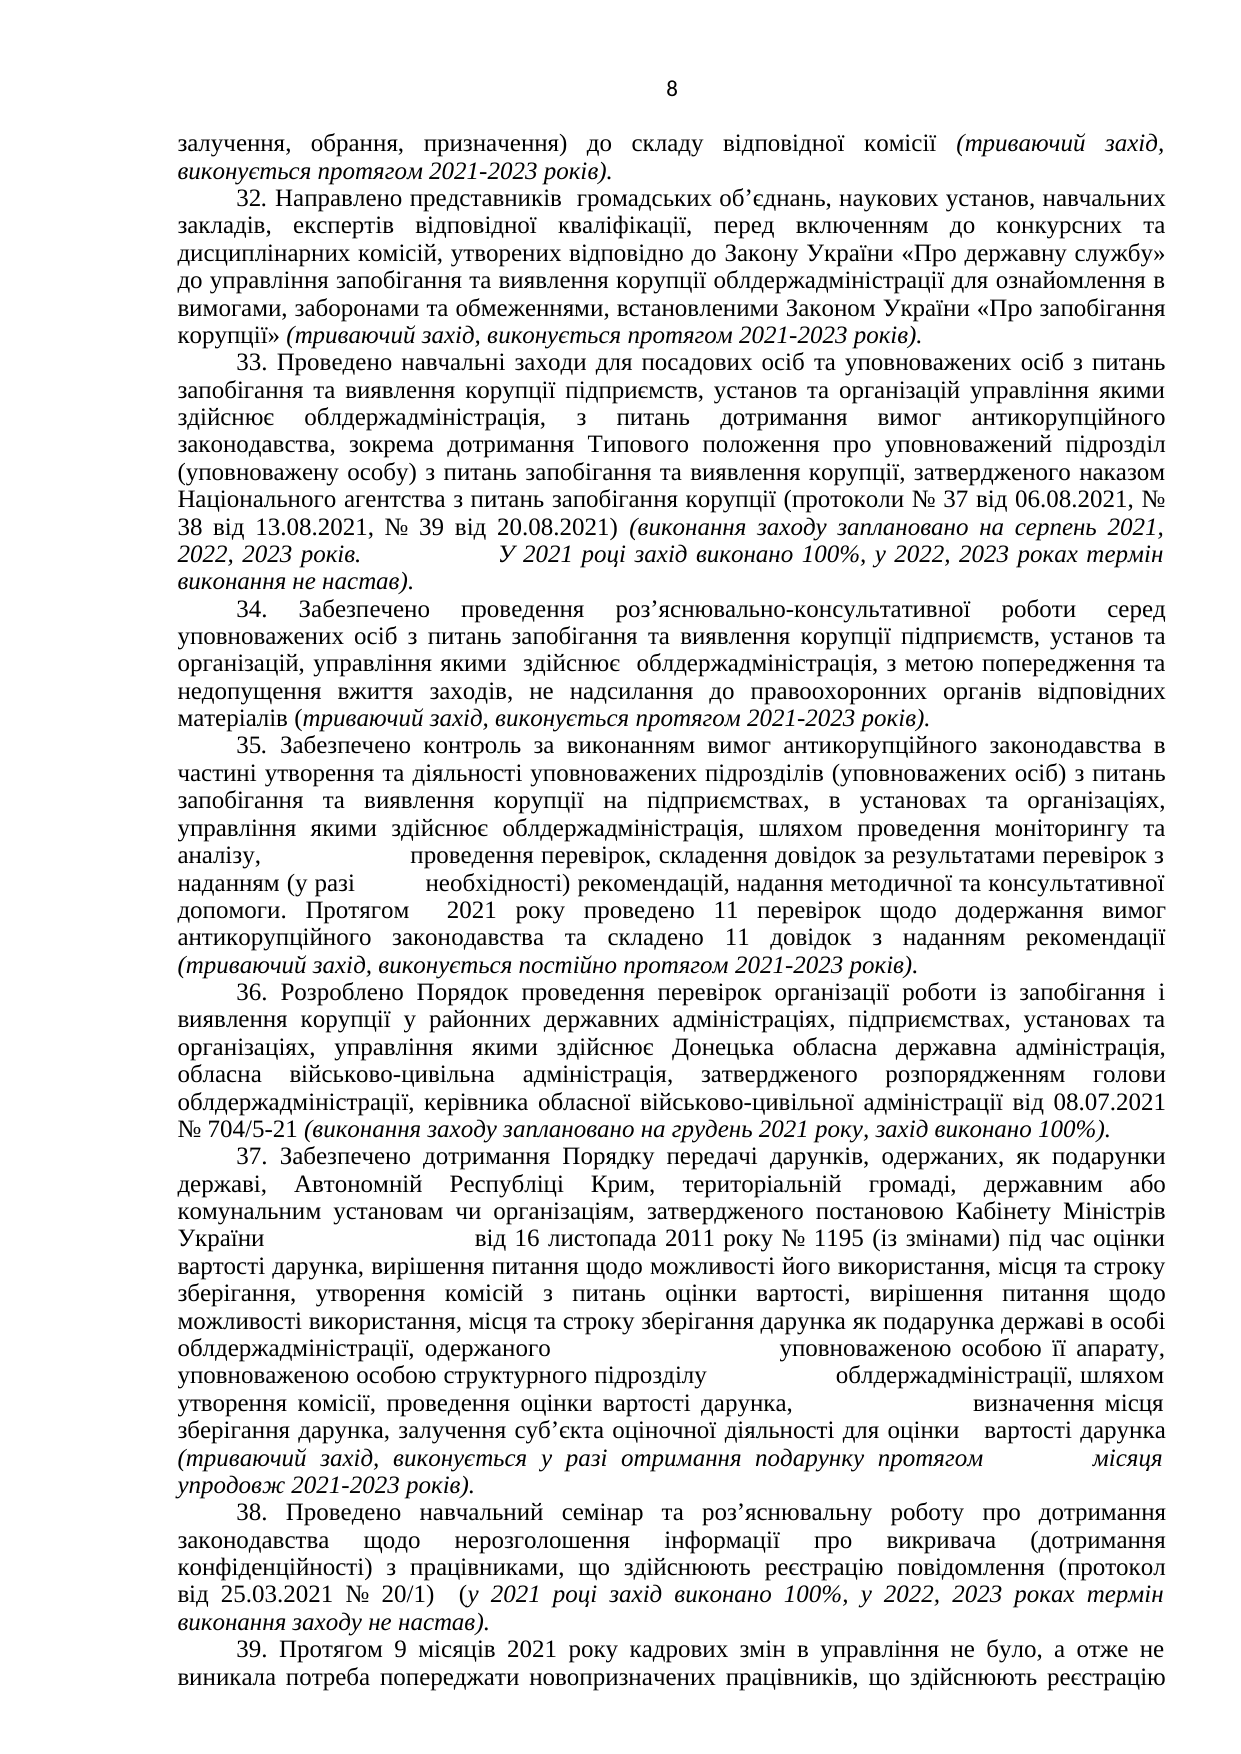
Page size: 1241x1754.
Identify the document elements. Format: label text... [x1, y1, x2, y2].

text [177, 130, 1167, 184]
text 36. Розроблено Порядок проведення перевірок організації роботи із запобігання і виявлення корупції у районних державних адміністраціях, підприємствах, установах та організаціях, управління якими здійснює Донецька обласна державна адміністрація, обласна військово-цивільна адміністрація, затвердженого розпорядженням голови облдержадміністрації, керівника обласної військово-цивільної адміністрації від 08.07.2021 № 704/5-21 (виконання заходу заплановано на грудень 2021 року, захід виконано 100%). [177, 978, 1167, 1143]
text 33. Проведено навчальні заходи для посадових осіб та уповноважених осіб з питань запобігання та виявлення корупції підприємств, установ та організацій управління якими здійснює облдержадміністрація, з питань дотримання вимог антикорупційного законодавства, зокрема дотримання Типового положення про уповноважений підрозділ (уповноважену особу) з питань запобігання та виявлення корупції, затвердженого наказом Національного агентства з питань запобігання корупції (протоколи № 37 від 06.08.2021, № 38 від 13.08.2021, № 39 від 20.08.2021) (виконання заходу заплановано на серпень 2021, 2022, 2023 років. У 2021 році захід виконано 100%, у 2022, 2023 роках термін виконання не настав). [177, 349, 1167, 595]
text 34. Забезпечено проведення роз’яснювально-консультативної роботи серед уповноважених осіб з питань запобігання та виявлення корупції підприємств, установ та організацій, управління якими здійснює облдержадміністрація, з метою попередження та недопущення вжиття заходів, не надсилання до правоохоронних органів відповідних матеріалів (триваючий захід, виконується протягом 2021-2023 років). [177, 595, 1167, 732]
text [177, 1636, 1167, 1690]
text 35. Забезпечено контроль за виконанням вимог антикорупційного законодавства в частині утворення та діяльності уповноважених підрозділів (уповноважених осіб) з питань запобігання та виявлення корупції на підприємствах, в установах та організаціях, управління якими здійснює облдержадміністрація, шляхом проведення моніторингу та аналізу, проведення перевірок, складення довідок за результатами перевірок з наданням (у разі необхідності) рекомендацій, надання методичної та консультативної допомоги. Протягом 2021 року проведено 11 перевірок щодо додержання вимог антикорупційного законодавства та складено 11 довідок з наданням рекомендації (триваючий захід, виконується постійно протягом 2021-2023 років). [177, 732, 1167, 978]
text 37. Забезпечено дотримання Порядку передачі дарунків, одержаних, як подарунки державі, Автономній Республіці Крим, територіальній громаді, державним або комунальним установам чи організаціям, затвердженого постановою Кабінету Міністрів України від 16 листопада 2011 року № 1195 (із змінами) під час оцінки вартості дарунка, вирішення питання щодо можливості його використання, місця та строку зберігання, утворення комісій з питань оцінки вартості, вирішення питання щодо можливості використання, місця та строку зберігання дарунка як подарунка державі в особі облдержадміністрації, одержаного уповноваженою особою її апарату, уповноваженою особою структурного підрозділу облдержадміністрації, шляхом утворення комісії, проведення оцінки вартості дарунка, визначення місця зберігання дарунка, залучення суб’єкта оціночної діяльності для оцінки вартості дарунка (триваючий захід, виконується у разі отримання подарунку протягом місяця упродовж 2021-2023 років). [177, 1143, 1167, 1499]
text 32. Направлено представників громадських об’єднань, наукових установ, навчальних закладів, експертів відповідної кваліфікації, перед включенням до конкурсних та дисциплінарних комісій, утворених відповідно до Закону України «Про державну службу» до управління запобігання та виявлення корупції облдержадміністрації для ознайомлення в вимогами, заборонами та обмеженнями, встановленими Законом України «Про запобігання корупції» (триваючий захід, виконується протягом 2021-2023 років). [177, 184, 1167, 349]
text 38. Проведено навчальний семінар та роз’яснювальну роботу про дотримання законодавства щодо нерозголошення інформації про викривача (дотримання конфіденційності) з працівниками, що здійснюють реєстрацію повідомлення (протокол від 25.03.2021 № 20/1) (у 2021 році захід виконано 100%, у 2022, 2023 роках термін виконання заходу не настав). [177, 1499, 1167, 1636]
